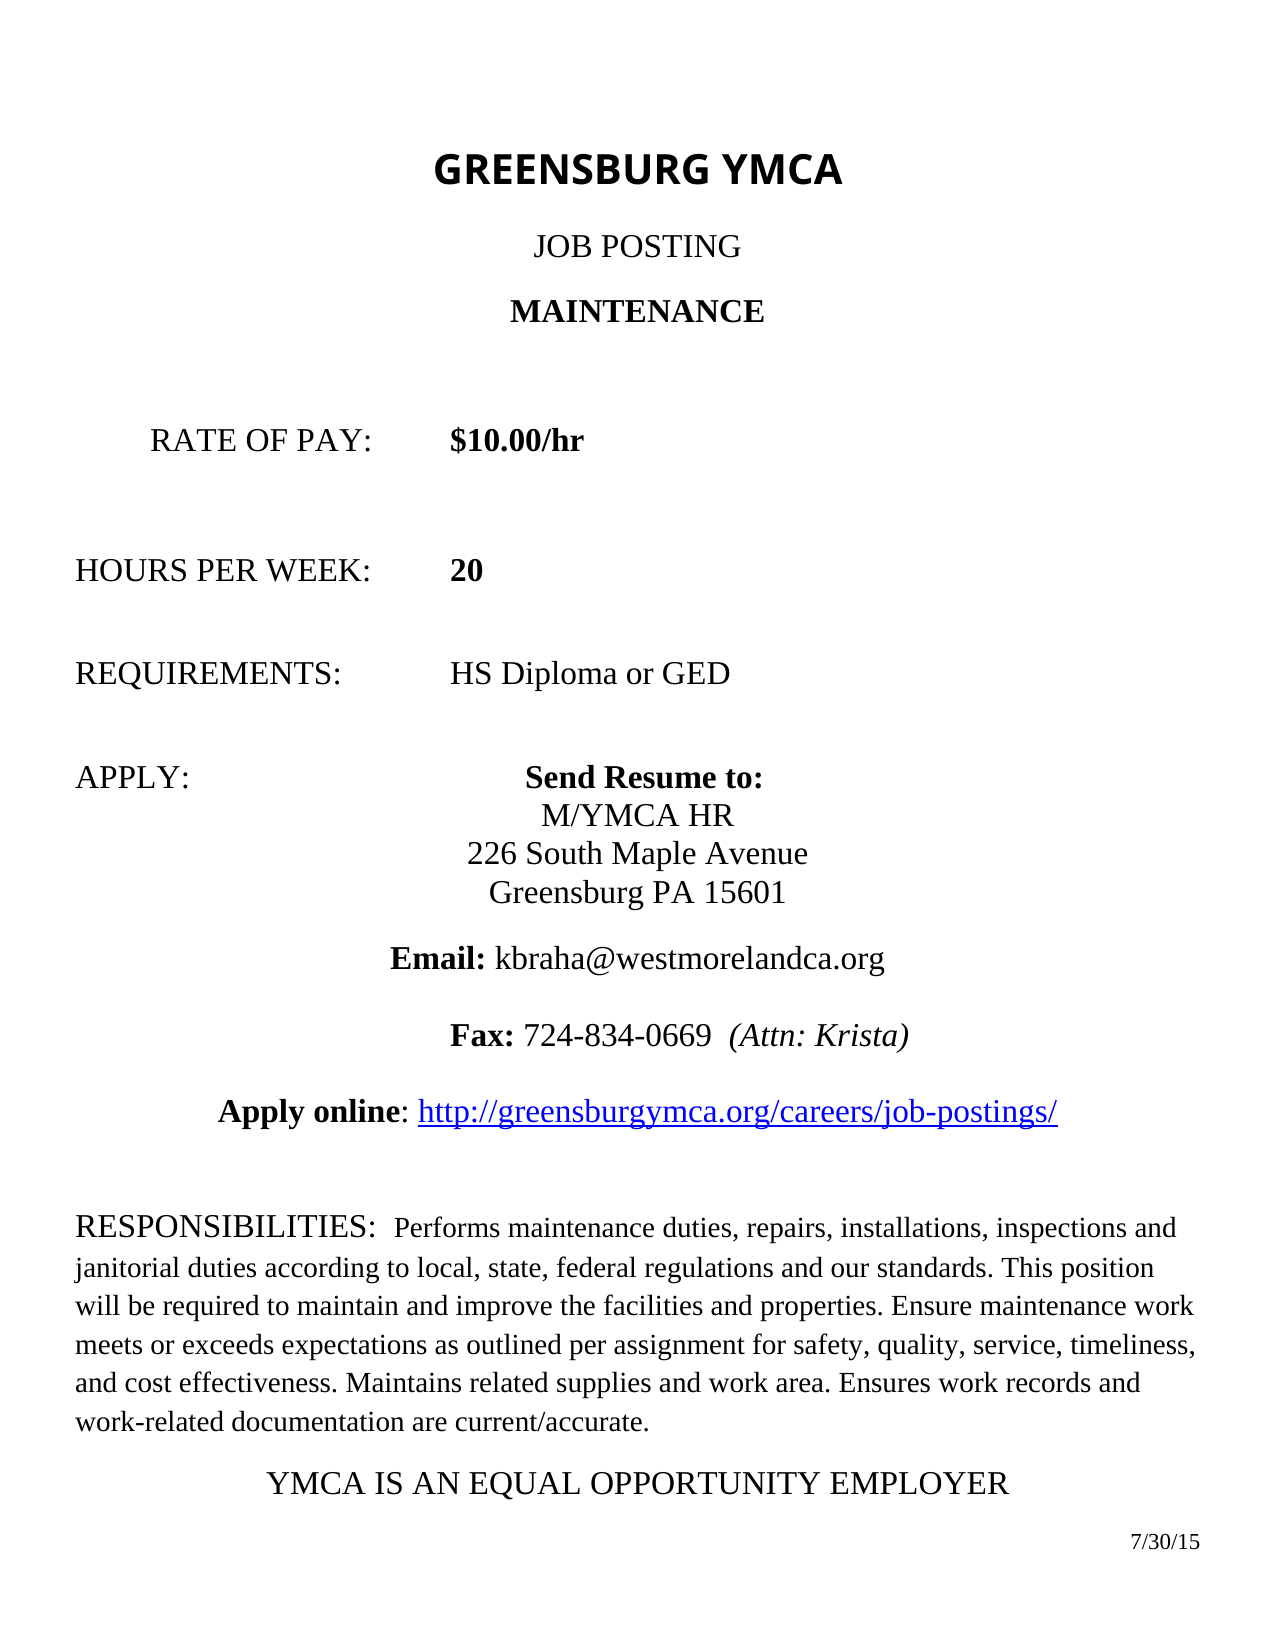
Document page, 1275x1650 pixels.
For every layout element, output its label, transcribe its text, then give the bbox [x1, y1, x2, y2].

text 7/30/15 [75, 1528, 1200, 1555]
text M/YMCA HR [75, 795, 1200, 833]
text Fax: 724-834-0669 (Attn: Krista) [75, 1015, 1200, 1053]
text YMCA IS AN EQUAL OPPORTUNITY EMPLOYER [75, 1463, 1200, 1502]
text Email: kbraha@westmorelandca.org [75, 938, 1200, 977]
text HOURS PER WEEK: 20 [75, 550, 1200, 589]
text JOB POSTING [75, 226, 1200, 264]
text RATE OF PAY: $10.00/hr [150, 421, 1200, 459]
text 226 South Maple Avenue [75, 833, 1200, 872]
text Apply online: http://greensburgymca.org/careers/job-postings/ [75, 1092, 1200, 1130]
text MAINTENANCE [75, 291, 1200, 329]
text GREENSBURG YMCA [75, 140, 1200, 197]
text REQUIREMENTS: HS Diploma or GED [75, 654, 1200, 692]
text Greensburg PA 15601 [75, 872, 1200, 910]
text APPLY: Send Resume to: [75, 757, 1200, 795]
text Responsibilities: Performs maintenance duties, repairs, installations, inspections and janitorial duties according to local, state, federal regulations and our standards. This position will be required to maintain and improve the facilities and properties. Ensure maintenance work meets or exceeds expectations as outlined per assignment for safety, quality, service, timeliness, and cost effectiveness. Maintains related supplies and work area. Ensures work records and work-related documentation are current/accurate. [75, 1207, 1200, 1438]
